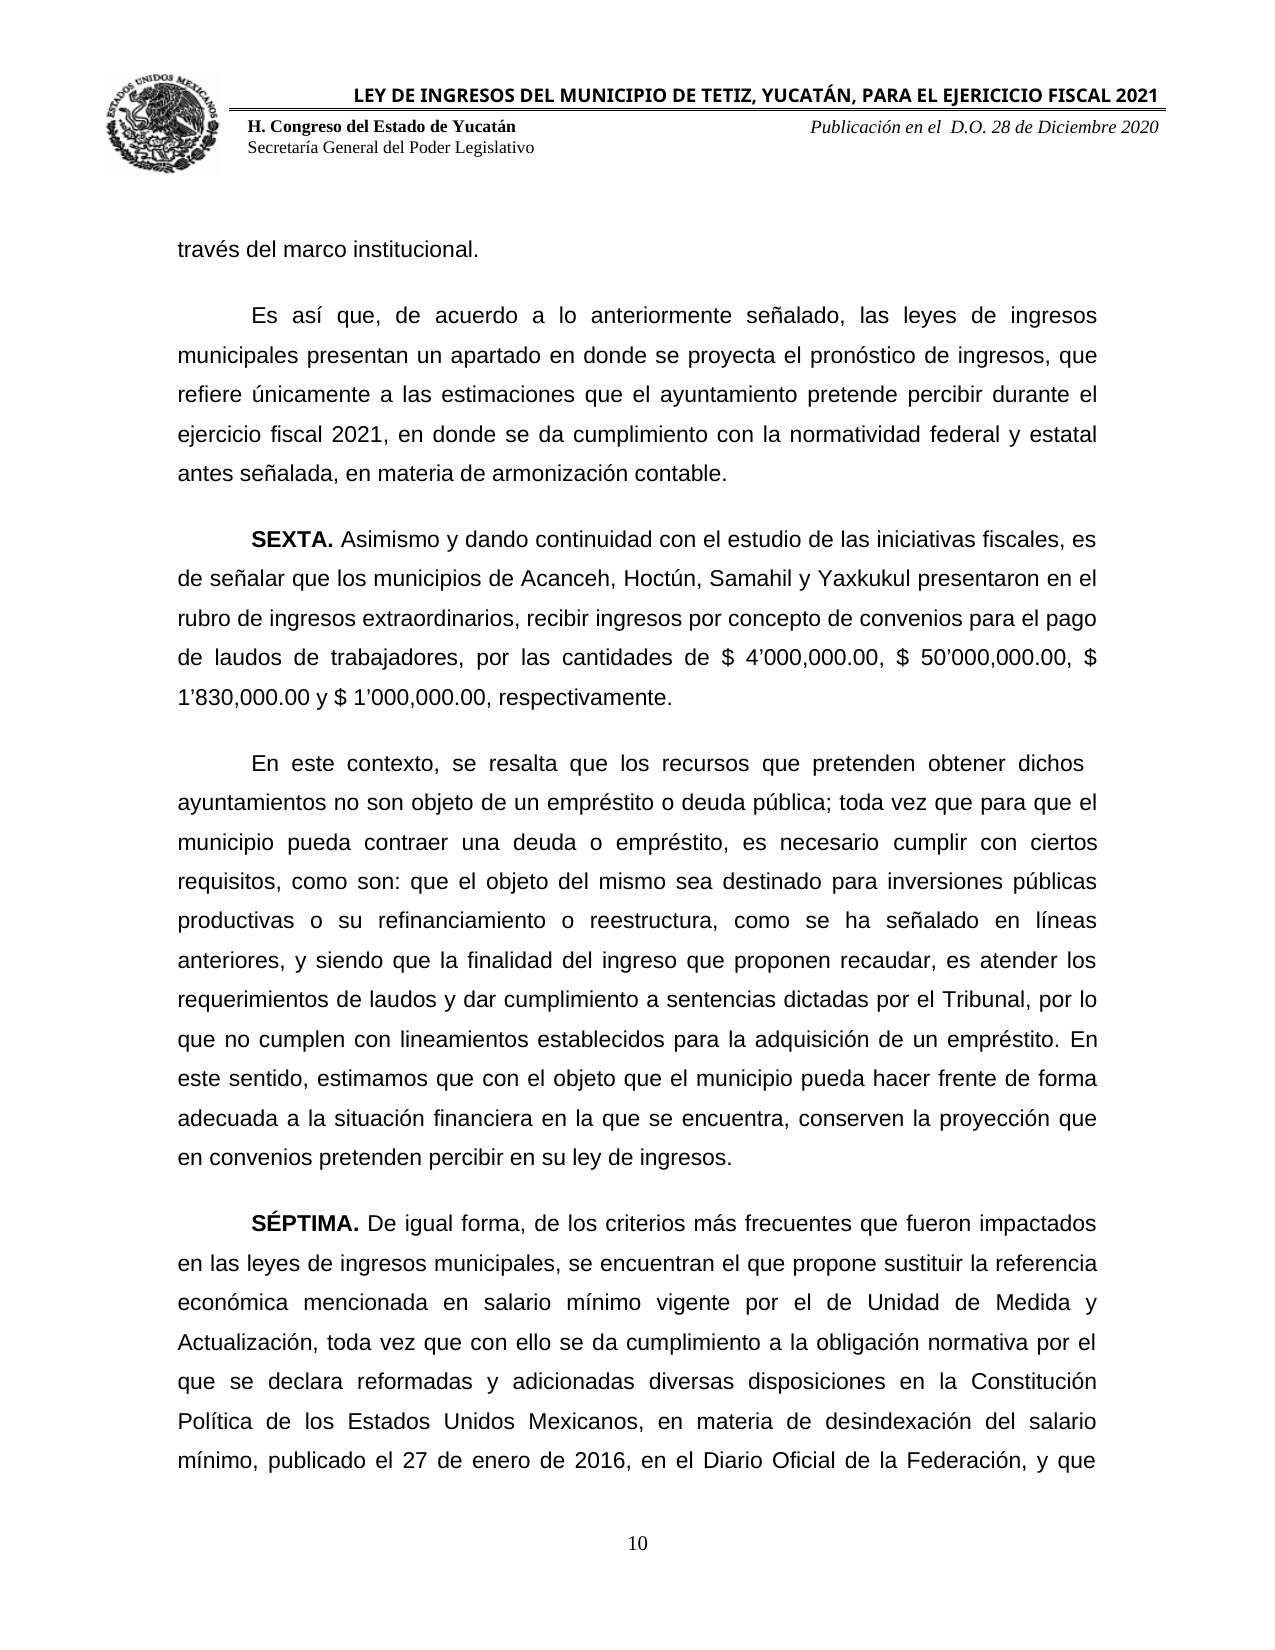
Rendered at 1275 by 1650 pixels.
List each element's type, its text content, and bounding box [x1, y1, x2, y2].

text SEXTA. Asimismo y dando continuidad con el estudio de las iniciativas fiscales, es de señalar que los municipios de Acanceh, Hoctún, Samahil y Yaxkukul presentaron en el rubro de ingresos extraordinarios, recibir ingresos por concepto de convenios para el pago de laudos de trabajadores, por las cantidades de $ 4’000,000.00, $ 50’000,000.00, $ 1’830,000.00 y $ 1’000,000.00, respectivamente. [177, 526, 1097, 710]
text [177, 1210, 1098, 1473]
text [177, 236, 1098, 263]
text Es así que, de acuerdo a lo anteriormente señalado, las leyes de ingresos municipales presentan un apartado en donde se proyecta el pronóstico de ingresos, que refiere únicamente a las estimaciones que el ayuntamiento pretende percibir durante el ejercicio fiscal 2021, en donde se da cumplimiento con la normatividad federal y estatal antes señalada, en materia de armonización contable. [177, 302, 1098, 486]
text En este contexto, se resalta que los recursos que pretenden obtener dichos ayuntamientos no son objeto de un empréstito o deuda pública; toda vez que para que el municipio pueda contraer una deuda o empréstito, es necesario cumplir con ciertos requisitos, como son: que el objeto del mismo sea destinado para inversiones públicas productivas o su refinanciamiento o reestructura, como se ha señalado en líneas anteriores, y siendo que la finalidad del ingreso que proponen recaudar, es atender los requerimientos de laudos y dar cumplimiento a sentencias dictadas por el Tribunal, por lo que no cumplen con lineamientos establecidos para la adquisición de un empréstito. En este sentido, estimamos que con el objeto que el municipio pueda hacer frente de forma adecuada a la situación financiera en la que se encuentra, conserven la proyección que en convenios pretenden percibir en su ley de ingresos. [177, 749, 1098, 1171]
